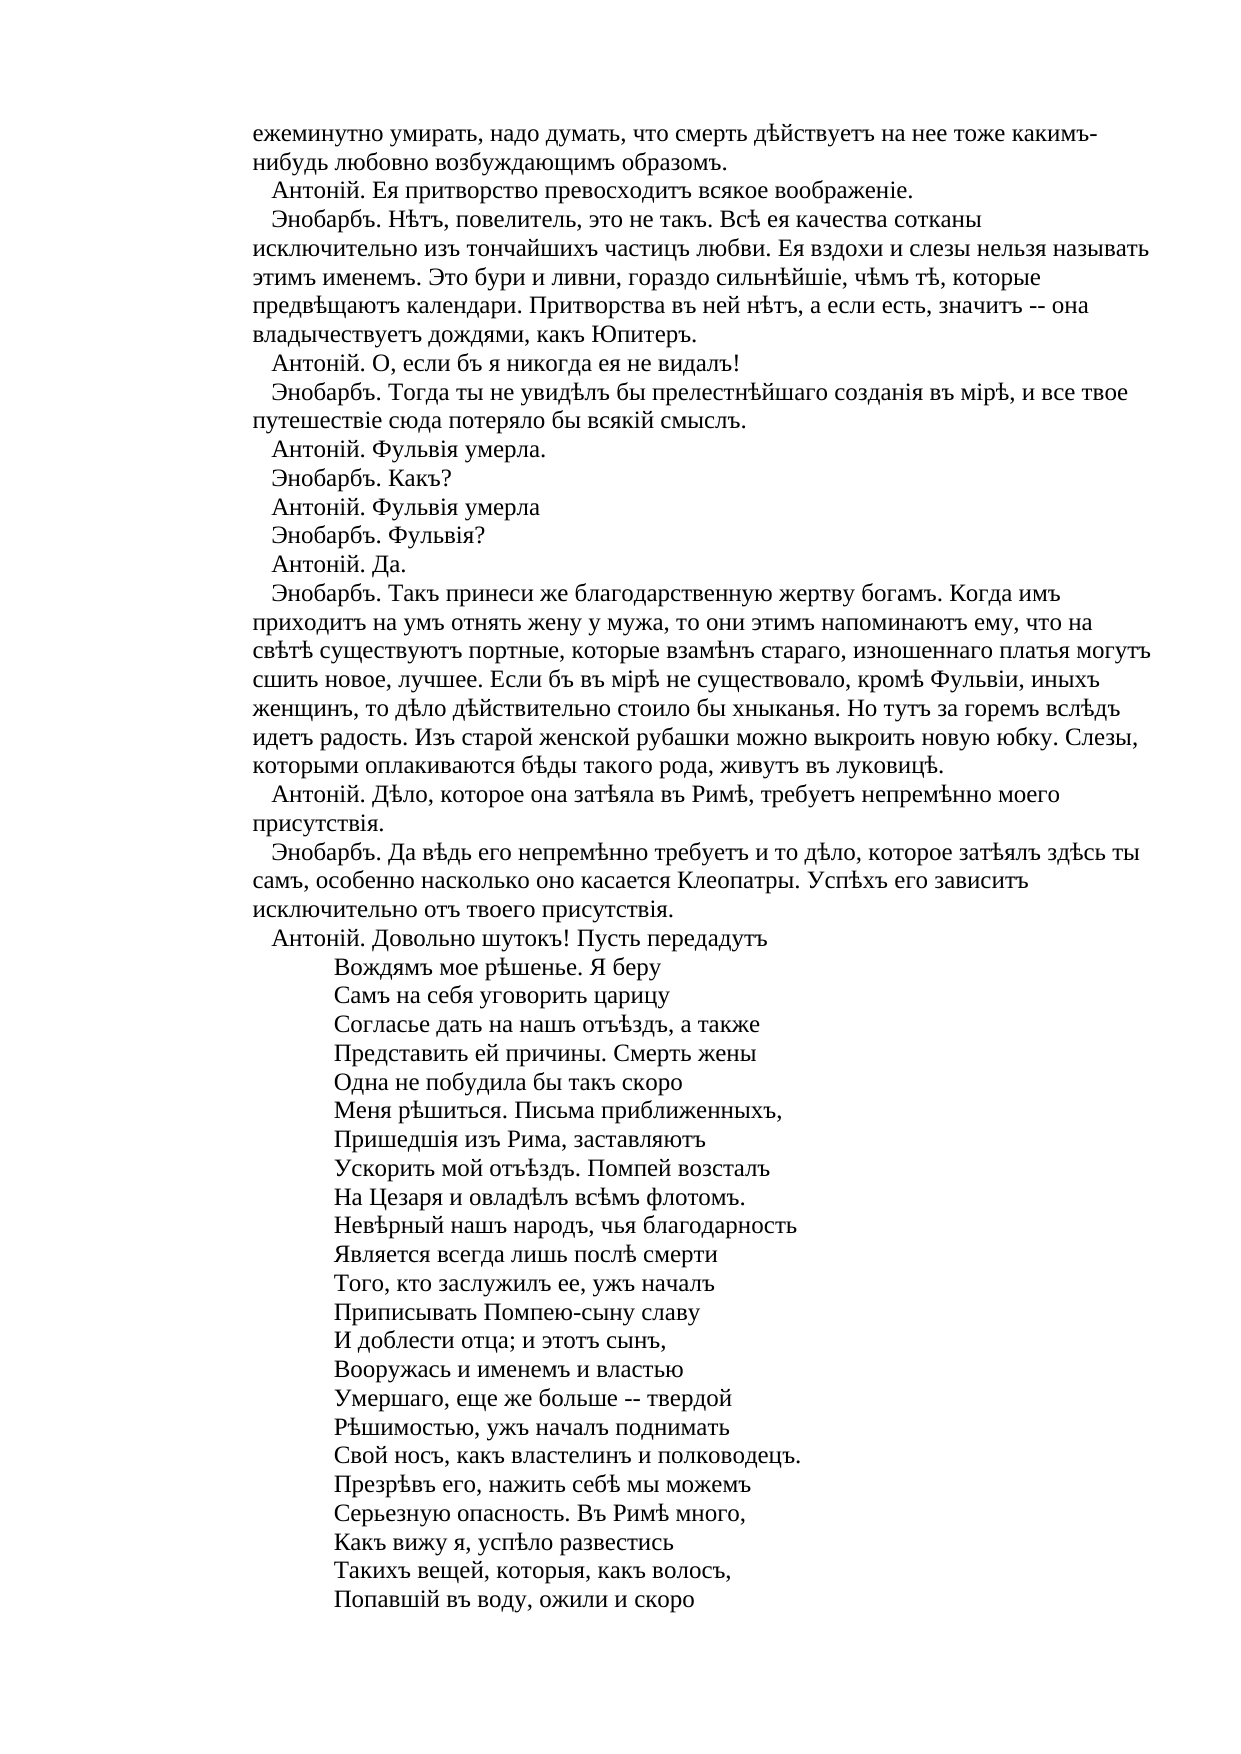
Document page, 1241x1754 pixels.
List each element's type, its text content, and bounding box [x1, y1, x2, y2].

text Приписывать Помпею-сыну славу [252, 1297, 1152, 1326]
text Презрѣвъ его, нажить себѣ мы можемъ [252, 1469, 1152, 1498]
text Невѣрный нашъ народъ, чья благодарность [252, 1211, 1152, 1239]
text Антоній. Ея притворство превосходитъ всякое воображеніе. [252, 176, 1152, 204]
text И доблести отца; и этотъ сынъ, [252, 1326, 1152, 1354]
text Серьезную опасность. Въ Римѣ много, [252, 1498, 1152, 1527]
text Самъ на себя уговорить царицу [252, 981, 1152, 1009]
text Попавшій въ воду, ожили и скоро [252, 1584, 1152, 1613]
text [252, 118, 1152, 176]
text Меня рѣшиться. Письма приближенныхъ, [252, 1096, 1152, 1124]
text Одна не побудила бы такъ скоро [252, 1067, 1152, 1096]
text Умершаго, еще же больше -- твердой [252, 1383, 1152, 1412]
text Антоній. Фульвія умерла. [252, 434, 1152, 463]
text Согласье дать на нашъ отъѣздъ, а также [252, 1009, 1152, 1038]
text Того, кто заслужилъ ее, ужъ началъ [252, 1268, 1152, 1297]
text Представить ей причины. Смерть жены [252, 1038, 1152, 1067]
text Энобарбъ. Нѣтъ, повелитель, это не такъ. Всѣ ея качества сотканы исключительно изъ тончайшихъ частицъ любви. Ея вздохи и слезы нельзя называть этимъ именемъ. Это бури и ливни, гораздо сильнѣйшіе, чѣмъ тѣ, которые предвѣщаютъ календари. Притворства въ ней нѣтъ, а если есть, значитъ -- она владычествуетъ дождями, какъ Юпитеръ. [252, 204, 1152, 348]
text Антоній. Дѣло, которое она затѣяла въ Римѣ, требуетъ непремѣнно моего присутствія. [252, 779, 1152, 837]
text Свой носъ, какъ властелинъ и полководецъ. [252, 1441, 1152, 1469]
text Вооружась и именемъ и властью [252, 1354, 1152, 1383]
text Антоній. Довольно шутокъ! Пусть передадутъ [252, 923, 1152, 952]
text Ускорить мой отъѣздъ. Помпей возсталъ [252, 1153, 1152, 1182]
text Энобарбъ. Фульвія? [252, 521, 1152, 549]
text Энобарбъ. Да вѣдь его непремѣнно требуетъ и то дѣло, которое затѣялъ здѣсь ты самъ, особенно насколько оно касается Клеопатры. Успѣхъ его зависитъ исключительно отъ твоего присутствія. [252, 837, 1152, 923]
text Пришедшія изъ Рима, заставляютъ [252, 1124, 1152, 1153]
text Рѣшимостью, ужъ началъ поднимать [252, 1412, 1152, 1441]
text Антоній. Да. [252, 549, 1152, 578]
text Энобарбъ. Такъ принеси же благодарственную жертву богамъ. Когда имъ приходитъ на умъ отнять жену у мужа, то они этимъ напоминаютъ ему, что на свѣтѣ существуютъ портные, которые взамѣнъ стараго, изношеннаго платья могутъ сшить новое, лучшее. Если бъ въ мірѣ не существовало, кромѣ Фульвіи, иныхъ женщинъ, то дѣло дѣйствительно стоило бы хныканья. Но тутъ за горемъ вслѣдъ идетъ радость. Изъ старой женской рубашки можно выкроить новую юбку. Слезы, которыми оплакиваются бѣды такого рода, живутъ въ луковицѣ. [252, 578, 1152, 779]
text Энобарбъ. Какъ? [252, 463, 1152, 492]
text Какъ вижу я, успѣло развестись [252, 1527, 1152, 1556]
text Такихъ вещей, которыя, какъ волосъ, [252, 1556, 1152, 1584]
text Является всегда лишь послѣ смерти [252, 1239, 1152, 1268]
text Антоній. О, если бъ я никогда ея не видалъ! [252, 348, 1152, 377]
text Антоній. Фульвія умерла [252, 492, 1152, 521]
text Вождямъ мое рѣшенье. Я беру [252, 952, 1152, 981]
text Энобарбъ. Тогда ты не увидѣлъ бы прелестнѣйшаго созданія въ мірѣ, и все твое путешествіе сюда потеряло бы всякій смыслъ. [252, 377, 1152, 434]
text На Цезаря и овладѣлъ всѣмъ флотомъ. [252, 1182, 1152, 1211]
